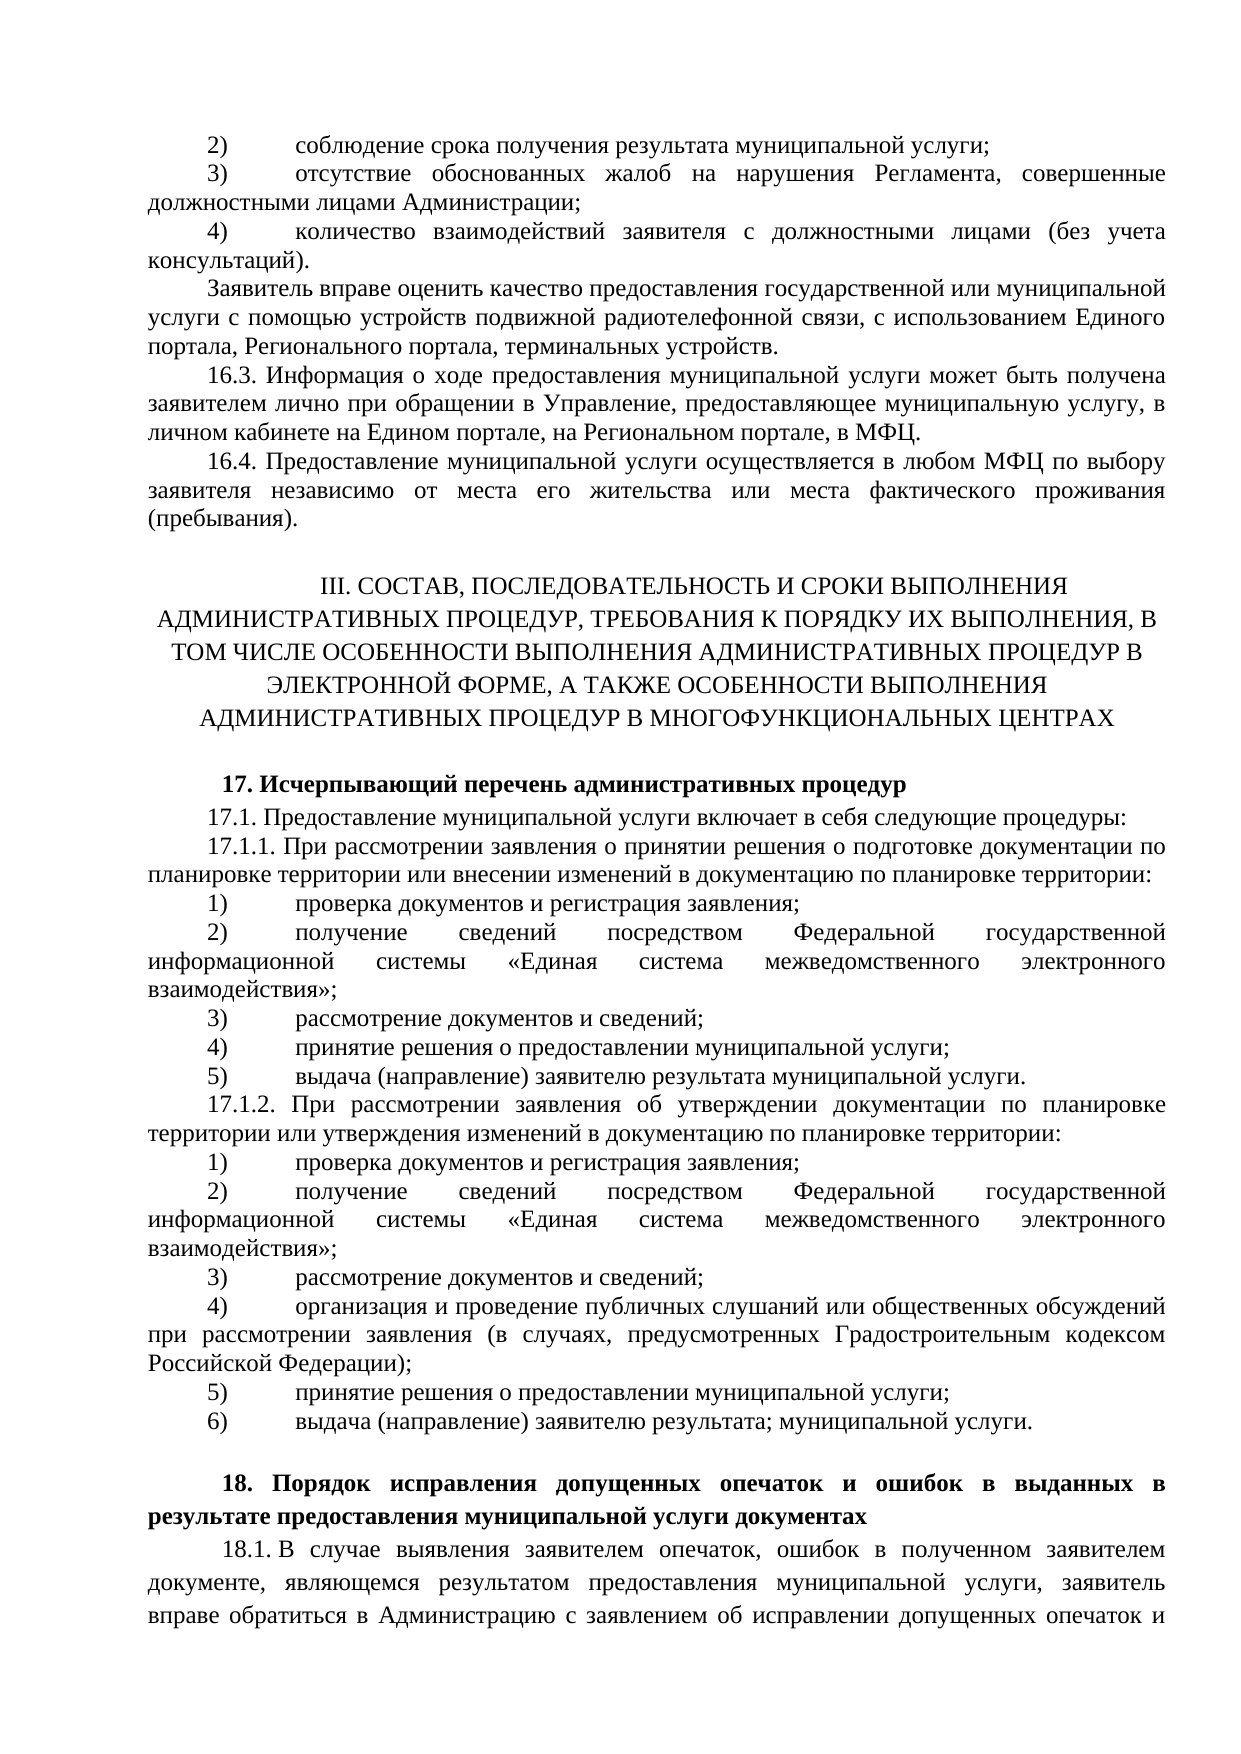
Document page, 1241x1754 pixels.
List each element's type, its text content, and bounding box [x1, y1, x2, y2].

text 17.1.2. При рассмотрении заявления об утверждении документации по планировке территории или утверждения изменений в документацию по планировке территории: [148, 1089, 1167, 1147]
text 4) принятие решения о предоставлении муниципальной услуги; [148, 1032, 1167, 1061]
list соблюдение срока получения результата муниципальной услуги; [148, 130, 1167, 158]
text III. СОСТАВ, ПОСЛЕДОВАТЕЛЬНОСТЬ И СРОКИ ВЫПОЛНЕНИЯ АДМИНИСТРАТИВНЫХ ПРОЦЕДУР, ТРЕБОВАНИЯ К ПОРЯДКУ ИХ ВЫПОЛНЕНИЯ, В ТОМ ЧИСЛЕ ОСОБЕННОСТИ ВЫПОЛНЕНИЯ АДМИНИСТРАТИВНЫХ ПРОЦЕДУР В ЭЛЕКТРОННОЙ ФОРМЕ, А ТАКЖЕ ОСОБЕННОСТИ ВЫПОЛНЕНИЯ АДМИНИСТРАТИВНЫХ ПРОЦЕДУР В МНОГОФУНКЦИОНАЛЬНЫХ ЦЕНТРАХ [148, 571, 1167, 732]
list количество взаимодействий заявителя с должностными лицами (без учета консультаций). [148, 216, 1167, 273]
text 4) организация и проведение публичных слушаний или общественных обсуждений при рассмотрении заявления (в случаях, предусмотренных Градостроительным кодексом Российской Федерации); [148, 1291, 1167, 1377]
text 17.1. Предоставление муниципальной услуги включает в себя следующие процедуры: [148, 802, 1167, 831]
text 1) проверка документов и регистрация заявления; [148, 888, 1167, 917]
text 16.3. Информация о ходе предоставления муниципальной услуги может быть получена заявителем лично при обращении в Управление, предоставляющее муниципальную услугу, в личном кабинете на Едином портале, на Региональном портале, в МФЦ. [148, 360, 1167, 446]
text 17. Исчерпывающий перечень административных процедур [148, 769, 1167, 798]
text 17.1.1. При рассмотрении заявления о принятии решения о подготовке документации по планировке территории или внесении изменений в документацию по планировке территории: [148, 831, 1167, 888]
list отсутствие обоснованных жалоб на нарушения Регламента, совершенные должностными лицами Администрации; [148, 158, 1167, 216]
text Заявитель вправе оценить качество предоставления государственной или муниципальной услуги с помощью устройств подвижной радиотелефонной связи, с использованием Единого портала, Регионального портала, терминальных устройств. [148, 273, 1167, 360]
text 5) выдача (направление) заявителю результата муниципальной услуги. [148, 1061, 1167, 1089]
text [148, 1534, 1167, 1629]
text 18. Порядок исправления допущенных опечаток и ошибок в выданных в результате предоставления муниципальной услуги документах [148, 1468, 1167, 1530]
text 1) проверка документов и регистрация заявления; [148, 1147, 1167, 1176]
text 5) принятие решения о предоставлении муниципальной услуги; [148, 1377, 1167, 1406]
text 16.4. Предоставление муниципальной услуги осуществляется в любом МФЦ по выбору заявителя независимо от места его жительства или места фактического проживания (пребывания). [148, 446, 1167, 532]
text 3) рассмотрение документов и сведений; [148, 1262, 1167, 1291]
text 2) получение сведений посредством Федеральной государственной информационной системы «Единая система межведомственного электронного взаимодействия»; [148, 917, 1167, 1003]
text 3) рассмотрение документов и сведений; [148, 1003, 1167, 1032]
text 6) выдача (направление) заявителю результата; муниципальной услуги. [148, 1406, 1167, 1434]
text 2) получение сведений посредством Федеральной государственной информационной системы «Единая система межведомственного электронного взаимодействия»; [148, 1176, 1167, 1262]
